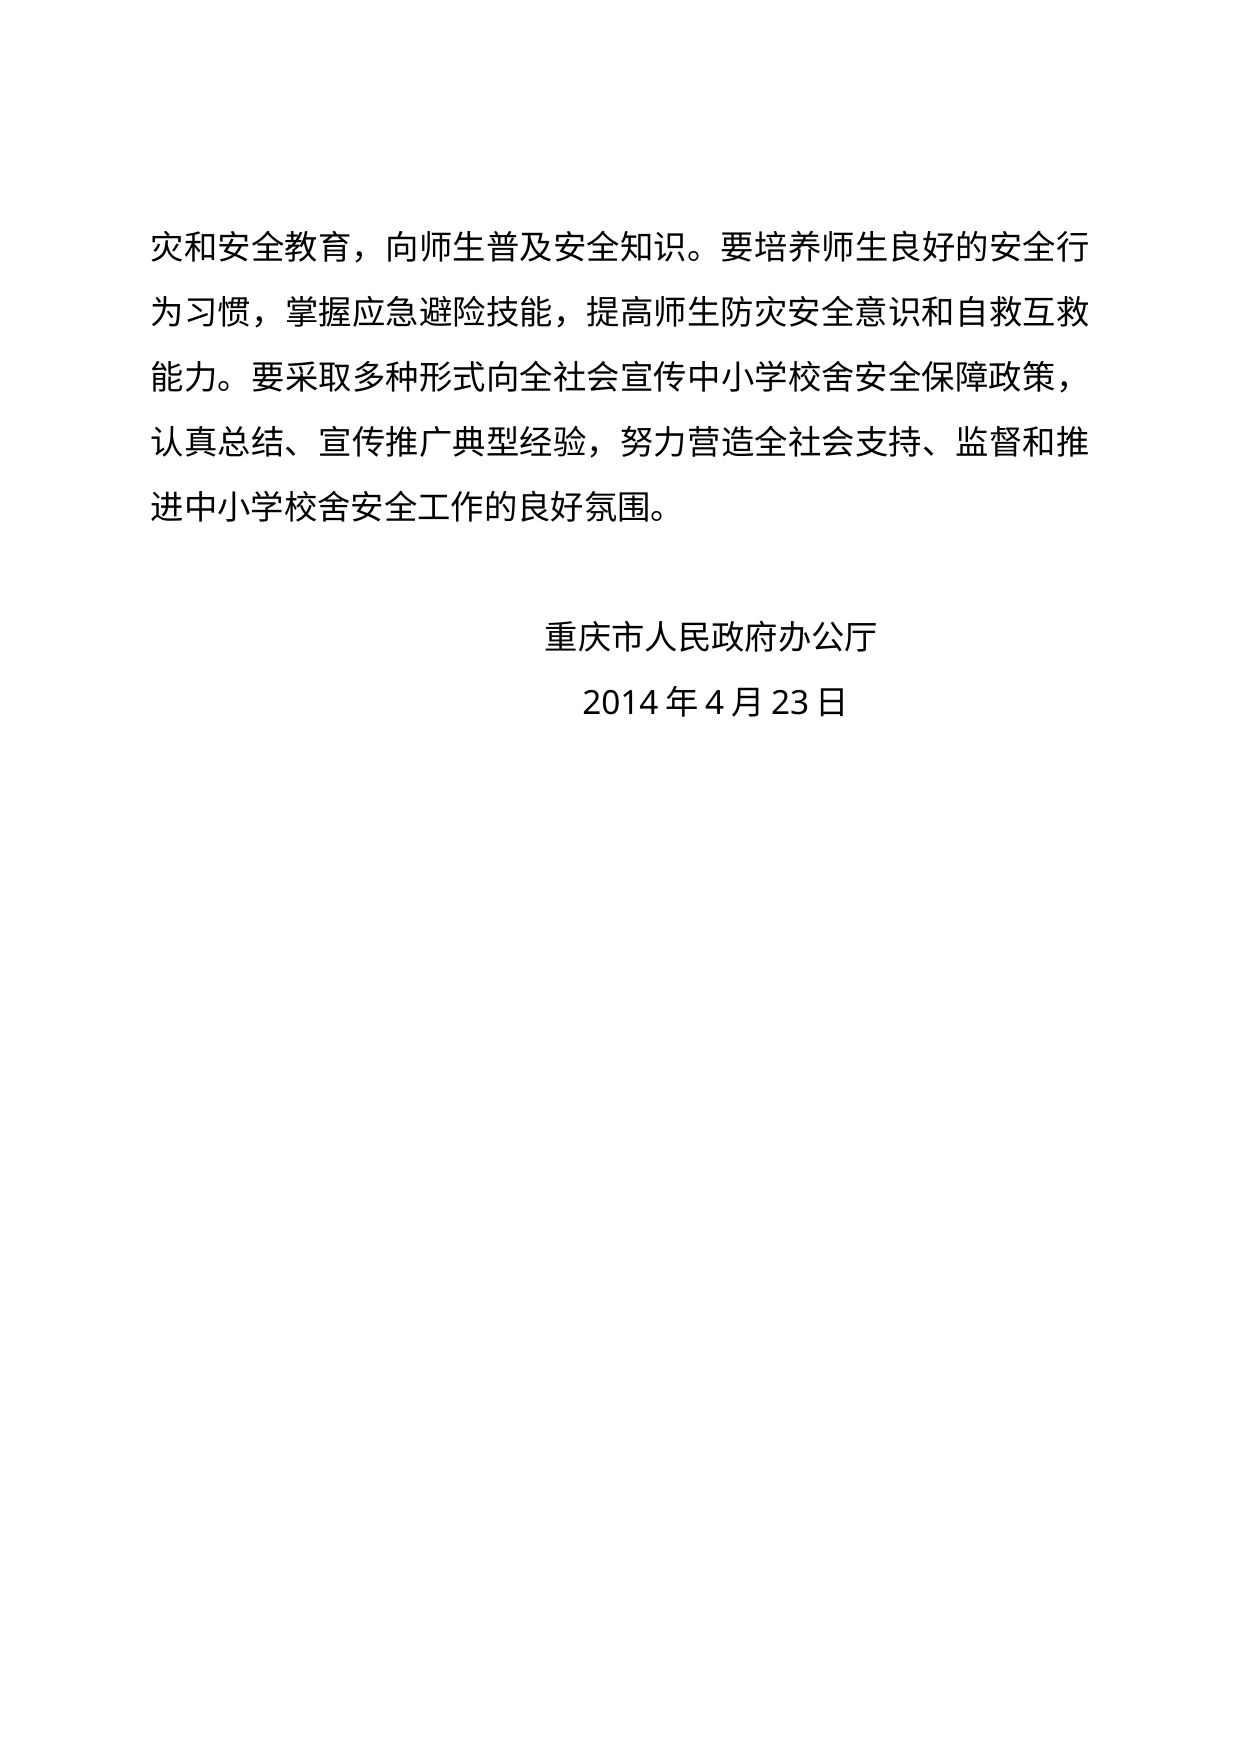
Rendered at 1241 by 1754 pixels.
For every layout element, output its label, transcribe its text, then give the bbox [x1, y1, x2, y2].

text 2014年4月23日 [151, 667, 1089, 732]
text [151, 212, 1089, 537]
text 重庆市人民政府办公厅 [151, 602, 1089, 667]
